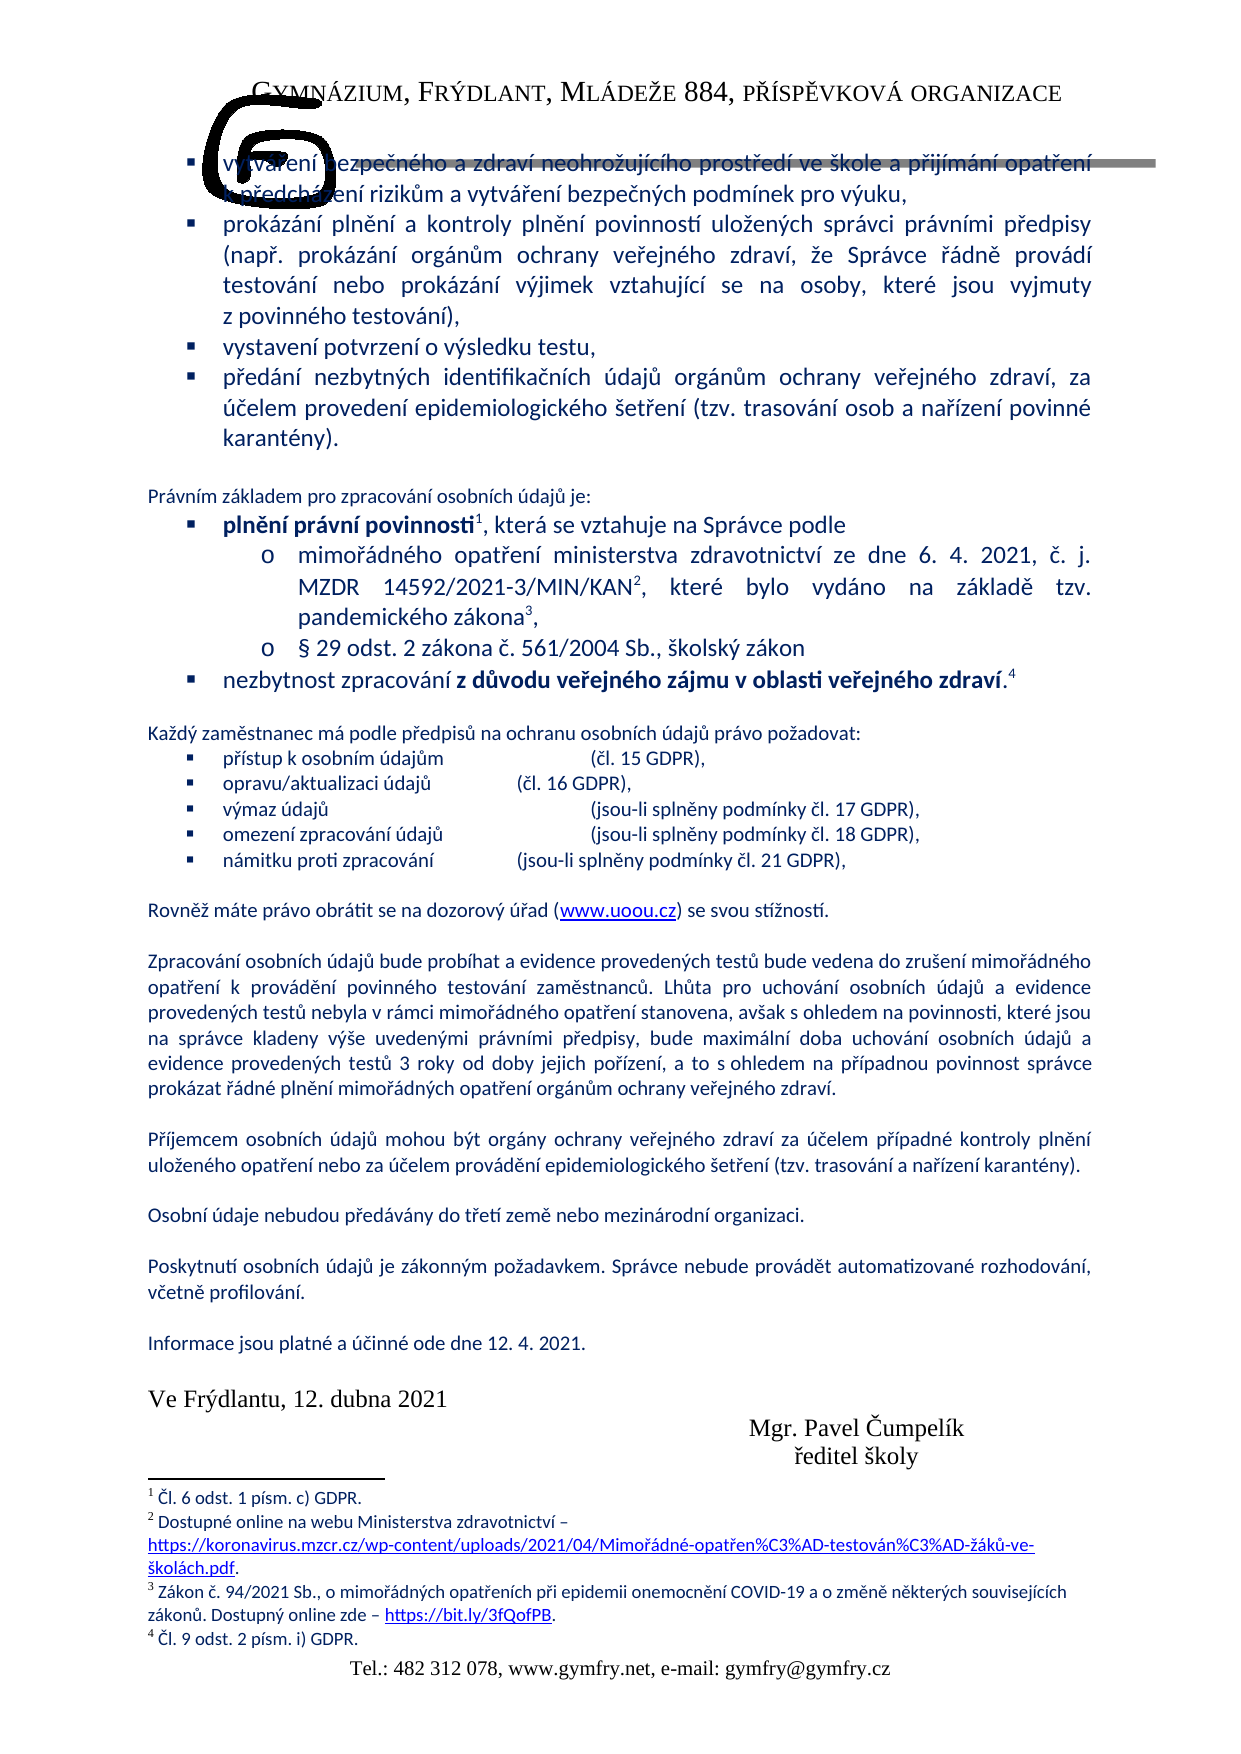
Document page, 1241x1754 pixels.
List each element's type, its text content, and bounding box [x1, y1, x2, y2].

list vystavení potvrzení o výsledku testu, [185, 331, 1093, 361]
text Poskytnutí osobních údajů je zákonným požadavkem. Správce nebude provádět automatizované rozhodování, včetně profilování. [148, 1253, 1093, 1304]
text Právním základem pro zpracování osobních údajů je: [148, 483, 1093, 509]
text Rovněž máte právo obrátit se na dozorový úřad (www.uoou.cz) se svou stížností. [148, 898, 1093, 923]
list mimořádného opatření ministerstva zdravotnictví ze dne 6. 4. 2021, č. j. MZDR 14592/2021-3/MIN/KAN, které bylo vydáno na základě tzv. pandemického zákona, [260, 539, 1093, 632]
text Mgr. Pavel Čumpelík [148, 1413, 1093, 1441]
list přístup k osobním údajům (čl. 15 GDPR), [185, 745, 1093, 771]
list § 29 odst. 2 zákona č. 561/2004 Sb., školský zákon [260, 632, 1093, 664]
text Každý zaměstnanec má podle předpisů na ochranu osobních údajů právo požadovat: [148, 720, 1093, 745]
list nezbytnost zpracování z důvodu veřejného zájmu v oblasti veřejného zdraví. [185, 664, 1093, 694]
list prokázání plnění a kontroly plnění povinností uložených správci právními předpisy (např. prokázání orgánům ochrany veřejného zdraví, že Správce řádně provádí testování nebo prokázání výjimek vztahující se na osoby, které jsou vyjmuty z povinného testování), [185, 209, 1093, 331]
list plnění právní povinnosti, která se vztahuje na Správce podle [185, 509, 1093, 539]
text Informace jsou platné a účinné ode dne 12. 4. 2021. [148, 1330, 1093, 1355]
text Osobní údaje nebudou předávány do třetí země nebo mezinárodní organizaci. [148, 1203, 1093, 1228]
list opravu/aktualizaci údajů (čl. 16 GDPR), [185, 771, 1093, 796]
list námitku proti zpracování (jsou-li splněny podmínky čl. 21 GDPR), [185, 847, 1093, 872]
list vytváření bezpečného a zdraví neohrožujícího prostředí ve škole a přijímání opatření k předcházení rizikům a vytváření bezpečných podmínek pro výuku, [185, 148, 1093, 209]
list výmaz údajů (jsou-li splněny podmínky čl. 17 GDPR), [185, 796, 1093, 821]
text Příjemcem osobních údajů mohou být orgány ochrany veřejného zdraví za účelem případné kontroly plnění uloženého opatření nebo za účelem provádění epidemiologického šetření (tzv. trasování a nařízení karantény). [148, 1126, 1093, 1177]
text Zpracování osobních údajů bude probíhat a evidence provedených testů bude vedena do zrušení mimořádného opatření k provádění povinného testování zaměstnanců. Lhůta pro uchování osobních údajů a evidence provedených testů nebyla v rámci mimořádného opatření stanovena, avšak s ohledem na povinnosti, které jsou na správce kladeny výše uvedenými právními předpisy, bude maximální doba uchování osobních údajů a evidence provedených testů 3 roky od doby jejich pořízení, a to s ohledem na případnou povinnost správce prokázat řádné plnění mimořádných opatření orgánům ochrany veřejného zdraví. [148, 948, 1093, 1101]
text Ve Frýdlantu, 12. dubna 2021 [148, 1384, 1093, 1413]
list předání nezbytných identifikačních údajů orgánům ochrany veřejného zdraví, za účelem provedení epidemiologického šetření (tzv. trasování osob a nařízení povinné karantény). [185, 361, 1093, 453]
list omezení zpracování údajů (jsou-li splněny podmínky čl. 18 GDPR), [185, 821, 1093, 847]
text ředitel školy [148, 1441, 1093, 1470]
